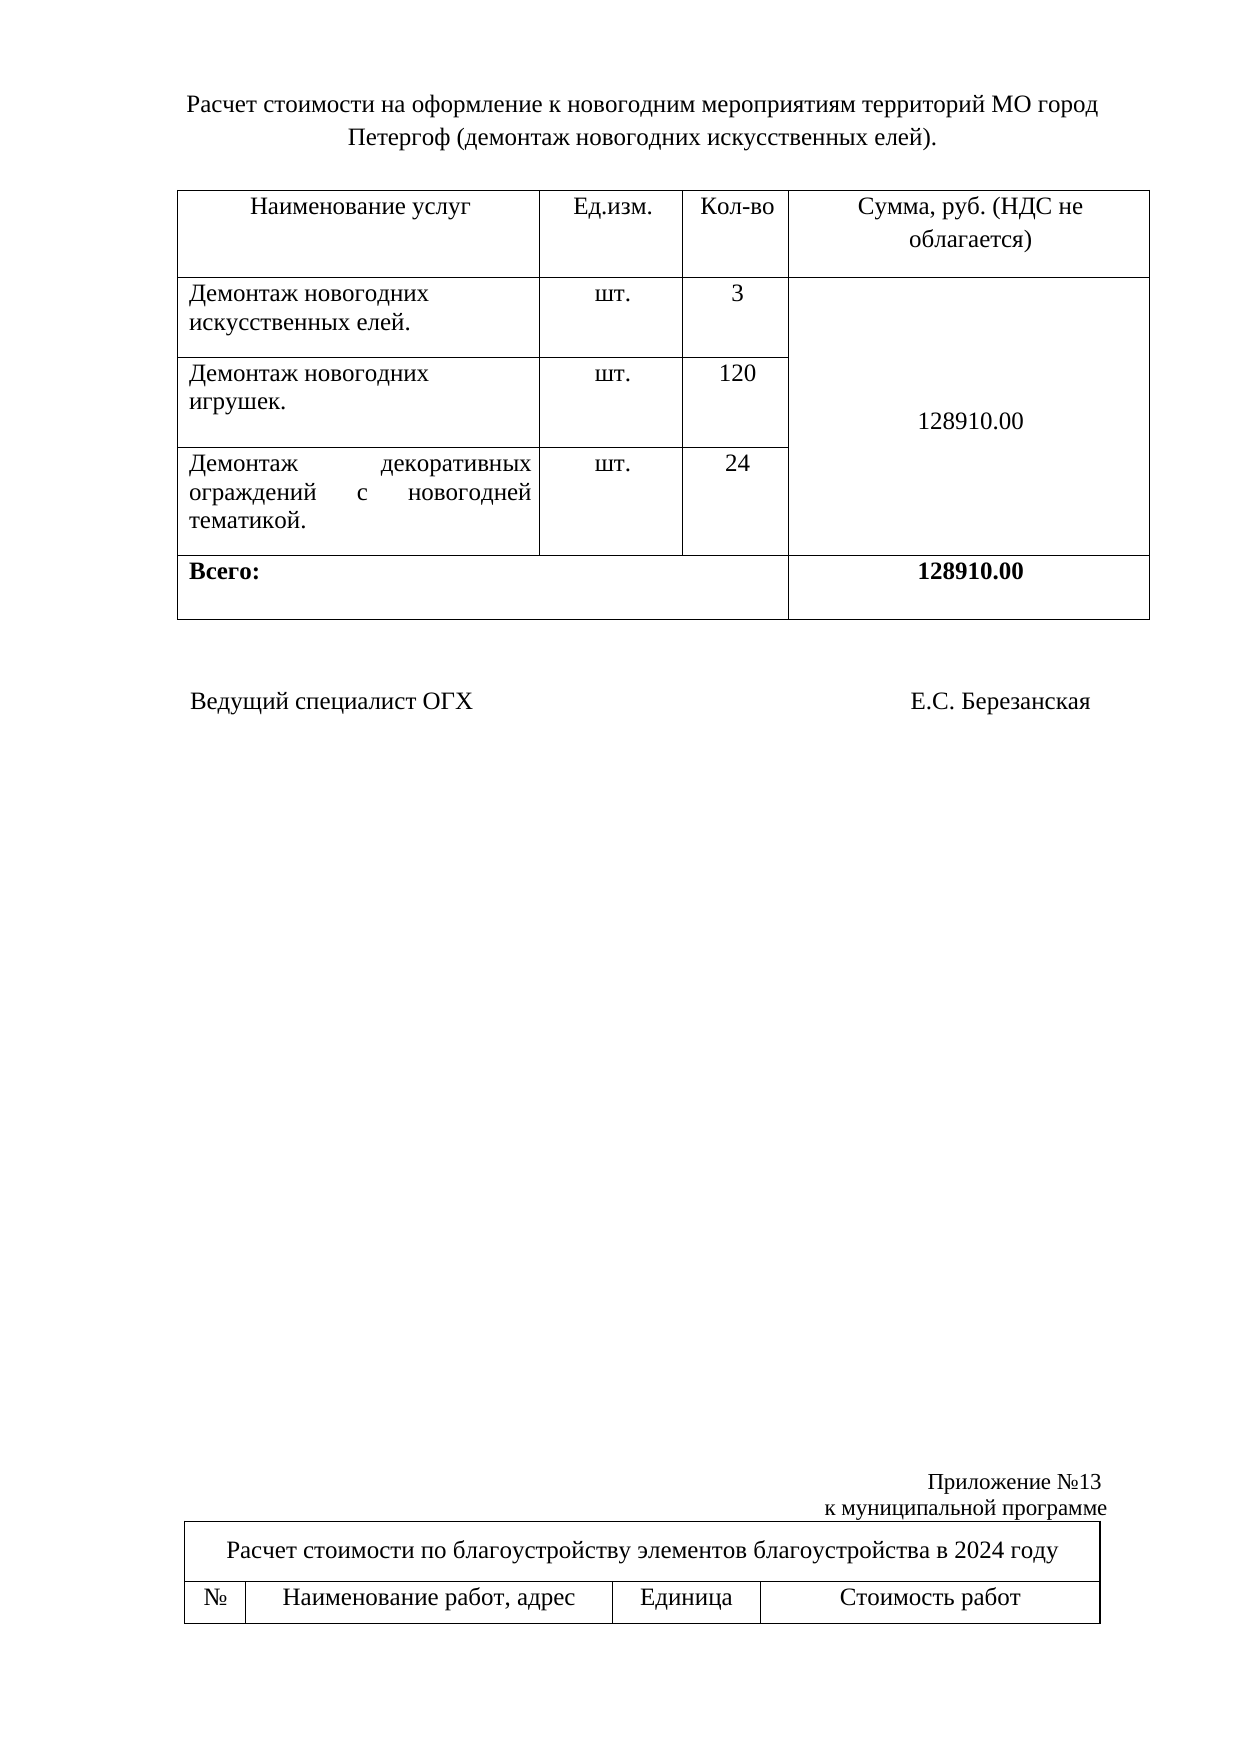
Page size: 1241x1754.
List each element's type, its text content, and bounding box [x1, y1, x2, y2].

table_header Кол-во [683, 191, 788, 277]
table_header Ед.изм. [540, 191, 682, 277]
text к муниципальной программе [177, 1494, 1107, 1521]
text Ведущий специалист ОГХ Е.С. Березанская [177, 686, 1107, 714]
table_cell шт. [540, 358, 682, 447]
table_cell Всего: [178, 556, 788, 619]
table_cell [246, 1582, 612, 1623]
table_header Наименование услуг [178, 191, 539, 277]
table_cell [613, 1582, 760, 1623]
table_header Расчет стоимости по благоустройству элементов благоустройства в 2024 году [185, 1522, 1099, 1581]
table_cell 24 [683, 448, 788, 555]
table_header Сумма, руб. (НДС не облагается) [789, 191, 1149, 277]
text Расчет стоимости на оформление к новогодним мероприятиям территорий МО город Петергоф (демонтаж новогодних искусственных елей). [177, 89, 1107, 150]
table_cell 128910.00 [789, 278, 1149, 555]
table_cell Демонтаж декоративных ограждений с новогодней тематикой. [178, 448, 539, 555]
table_cell Демонтаж новогодних искусственных елей. [178, 278, 539, 357]
table_cell шт. [540, 448, 682, 555]
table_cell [761, 1582, 1099, 1623]
table_cell Демонтаж новогодних игрушек. [178, 358, 539, 447]
table_cell № [185, 1582, 245, 1623]
text Приложение №13 [177, 1468, 1107, 1494]
table_cell шт. [540, 278, 682, 357]
table_cell 3 [683, 278, 788, 357]
table_cell 120 [683, 358, 788, 447]
table_cell 128910.00 [789, 556, 1149, 619]
